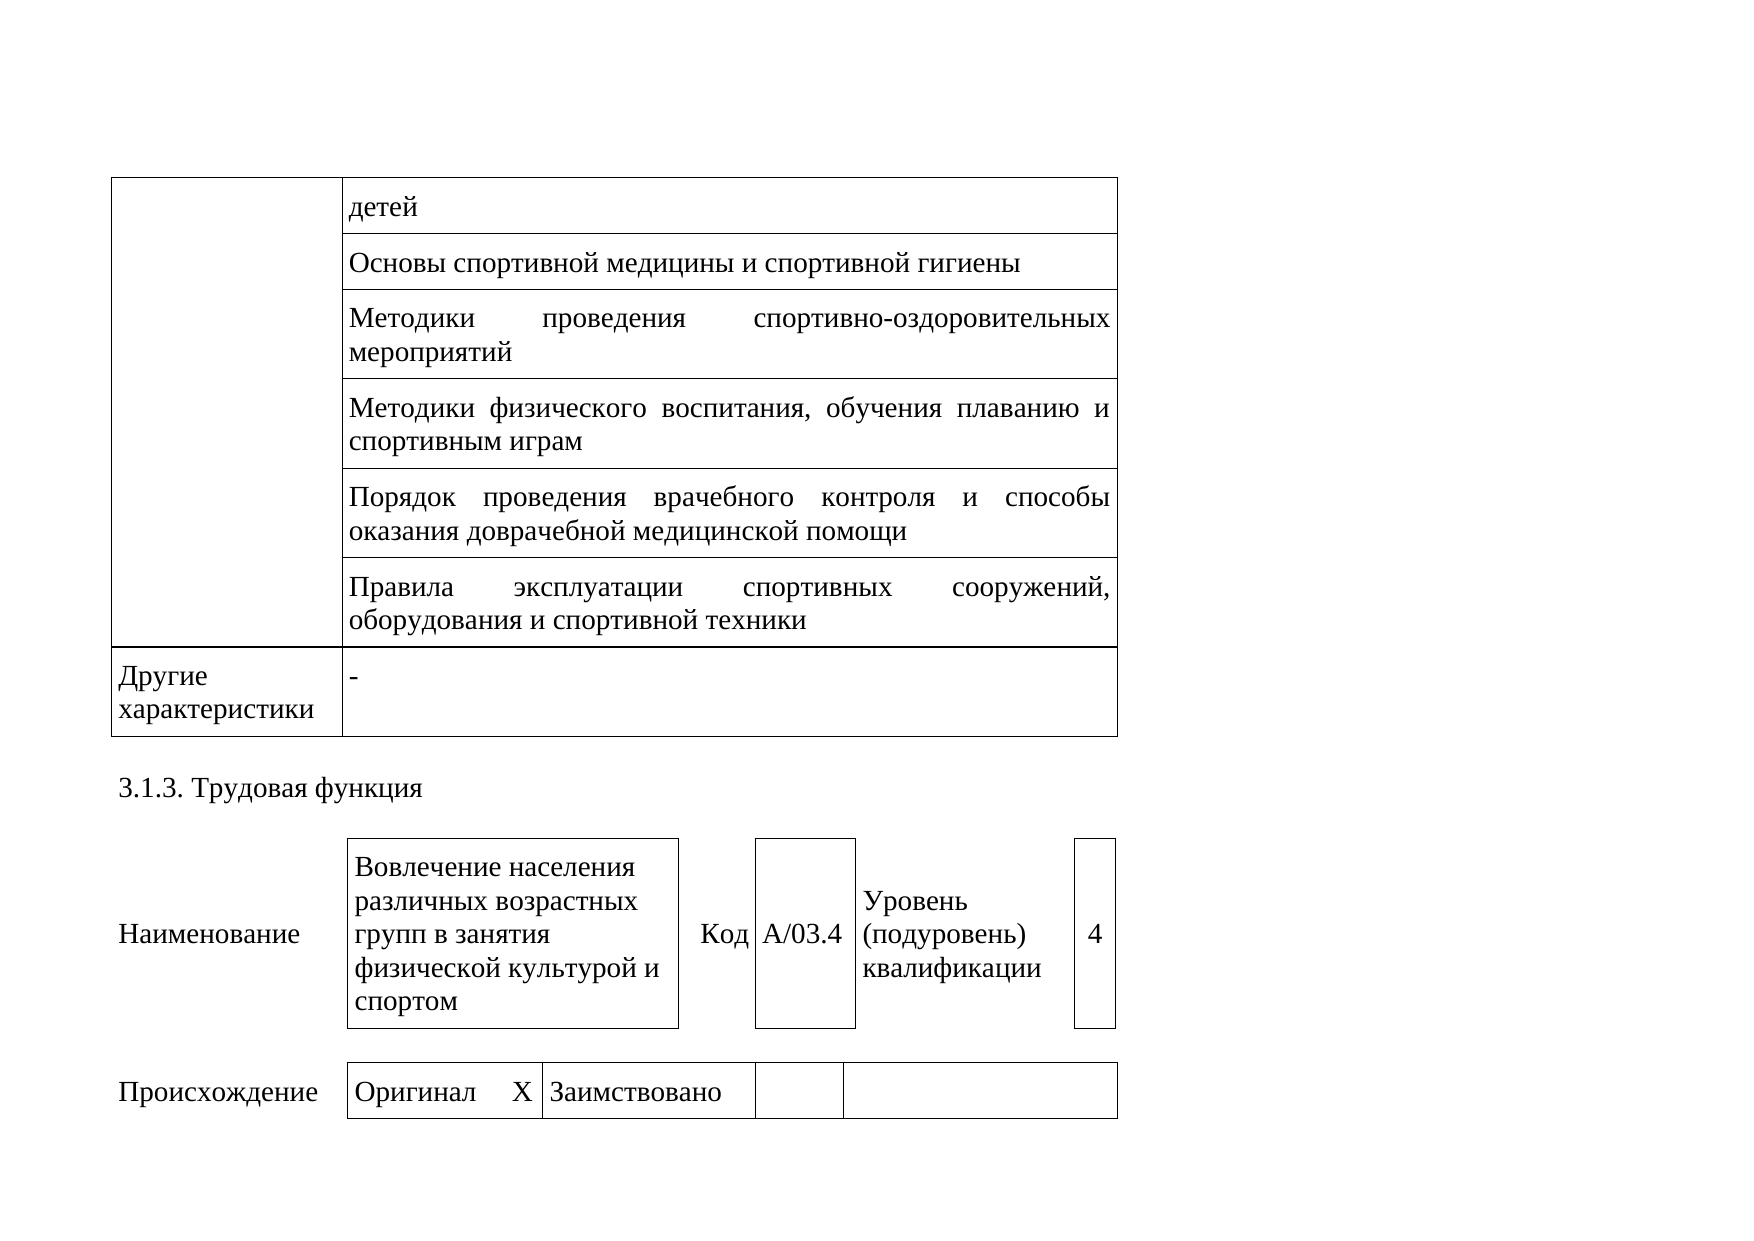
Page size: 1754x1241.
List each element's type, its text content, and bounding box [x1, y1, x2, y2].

table_header Наименование [112, 838, 347, 1027]
table_cell Методики физического воспитания, обучения плаванию и спортивным играм [343, 379, 1117, 468]
text 3.1.3. Трудовая функция [118, 770, 1636, 804]
table_header Вовлечение населения различных возрастных групп в занятия физической культурой и спортом [348, 839, 678, 1027]
table_header X [501, 1063, 542, 1118]
table_cell - [343, 648, 1117, 736]
table_header [844, 1063, 1117, 1118]
table_header A/03.4 [756, 839, 855, 1027]
table_header Оригинал [348, 1063, 501, 1118]
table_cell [343, 178, 1117, 233]
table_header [112, 1062, 347, 1118]
table_header [756, 1063, 843, 1118]
table_cell Основы спортивной медицины и спортивной гигиены [343, 234, 1117, 289]
table_header Код [679, 838, 755, 1027]
table_cell Порядок проведения врачебного контроля и способы оказания доврачебной медицинской помощи [343, 469, 1117, 557]
table_header 4 [1075, 839, 1115, 1027]
table_header Уровень (подуровень) квалификации [856, 838, 1074, 1027]
table_cell Методики проведения спортивно-оздоровительных мероприятий [343, 290, 1117, 378]
table_cell Другие характеристики [112, 648, 342, 736]
table_cell Правила эксплуатации спортивных сооружений, оборудования и спортивной техники [343, 558, 1117, 646]
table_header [543, 1063, 755, 1118]
